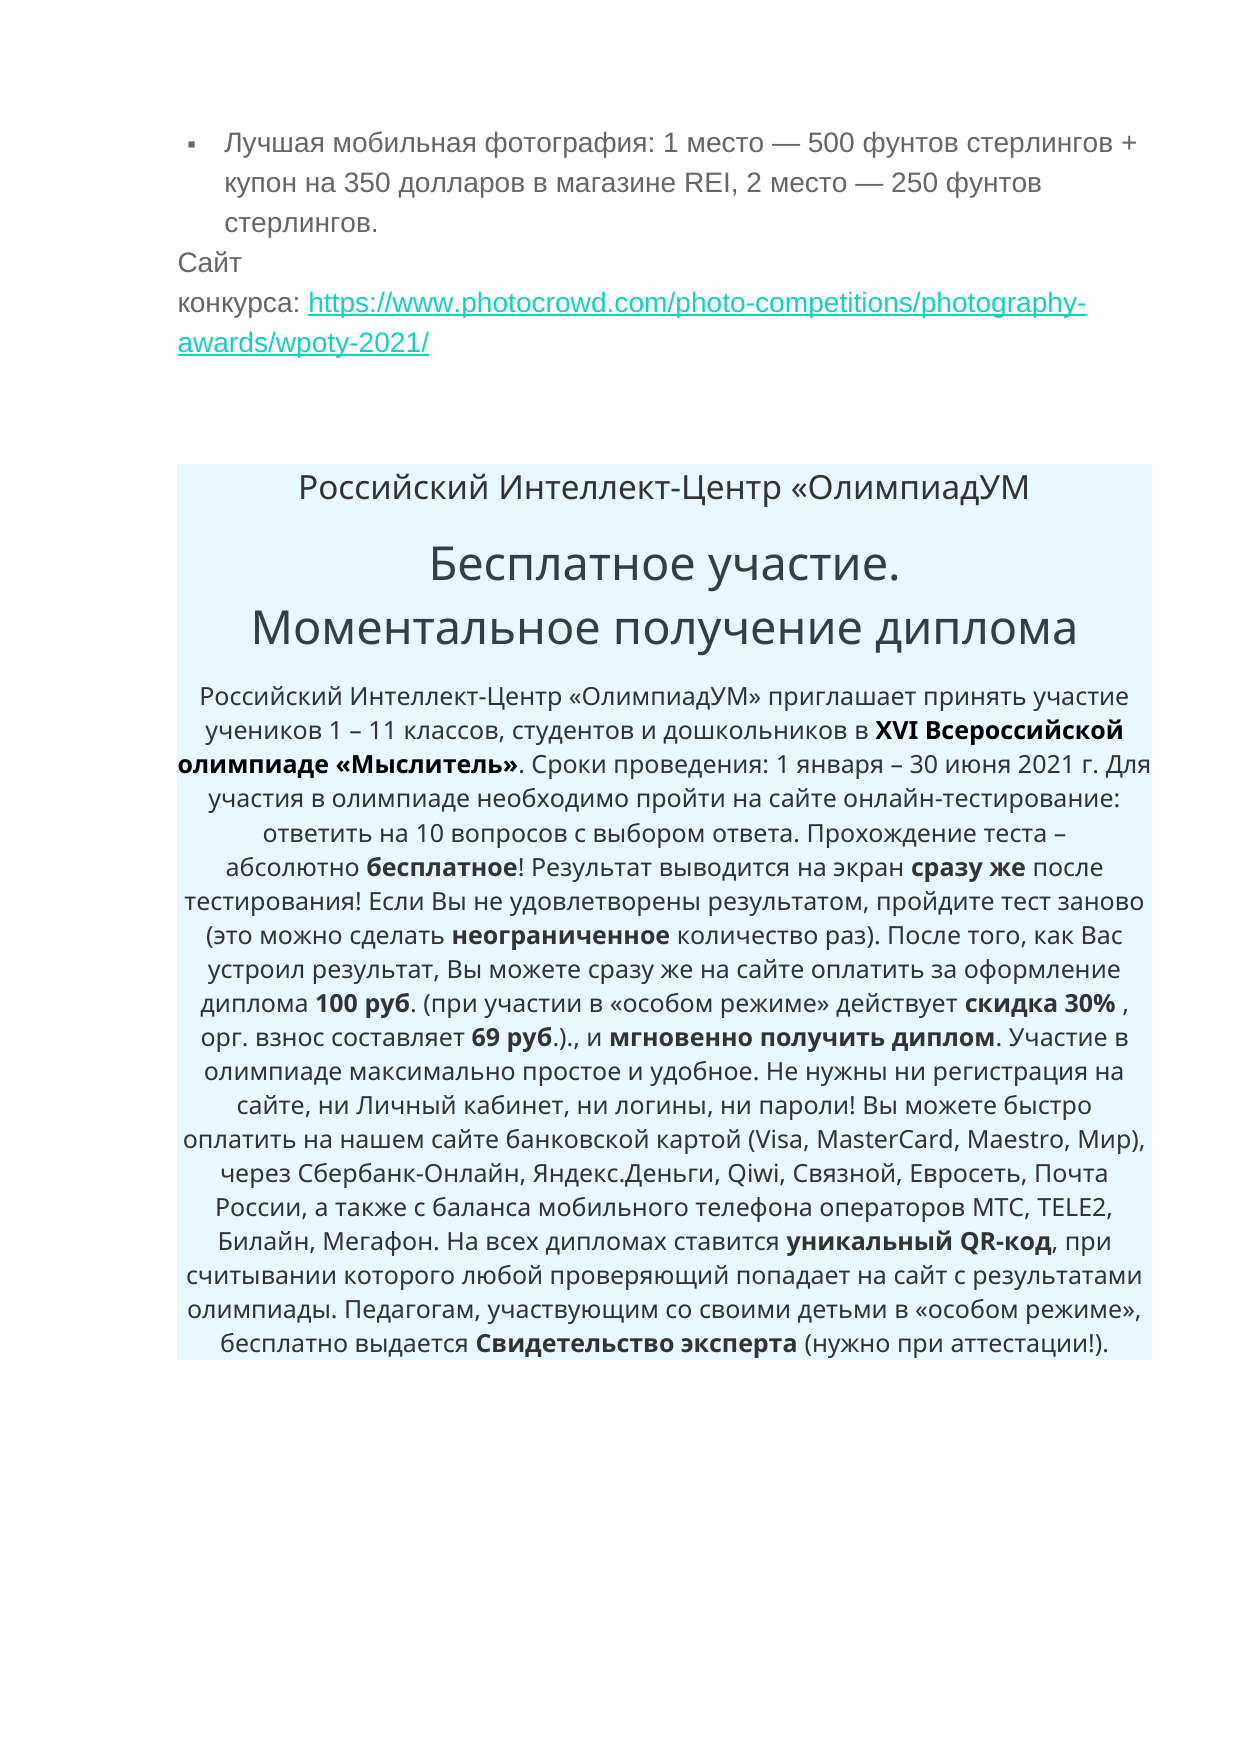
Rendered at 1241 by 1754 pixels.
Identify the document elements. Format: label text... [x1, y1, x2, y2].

text Российский Интеллект-Центр «ОлимпиадУМ» приглашает принять участие учеников 1 – 11 классов, студентов и дошкольников в XVI Всероссийской олимпиаде «Мыслитель». Сроки проведения: 1 января – 30 июня 2021 г. Для участия в олимпиаде необходимо пройти на сайте онлайн-тестирование: ответить на 10 вопросов с выбором ответа. Прохождение теста – абсолютно бесплатное! Результат выводится на экран сразу же после тестирования! Если Вы не удовлетворены результатом, пройдите тест заново (это можно сделать неограниченное количество раз). После того, как Вас устроил результат, Вы можете сразу же на сайте оплатить за оформление диплома 100 руб. (при участии в «особом режиме» действует скидка 30% , орг. взнос составляет 69 руб.)., и мгновенно получить диплом. Участие в олимпиаде максимально простое и удобное. Не нужны ни регистрация на сайте, ни Личный кабинет, ни логины, ни пароли! Вы можете быстро оплатить на нашем сайте банковской картой (Visa, MasterCard, Maestro, Мир), через Сбербанк-Онлайн, Яндекс.Деньги, Qiwi, Связной, Евросеть, Почта России, а также с баланса мобильного телефона операторов МТС, TELE2, Билайн, Мегафон. На всех дипломах ставится уникальный QR-код, при считывании которого любой проверяющий попадает на сайт с результатами олимпиады. Педагогам, участвующим со своими детьми в «особом режиме», бесплатно выдается Свидетельство эксперта (нужно при аттестации!). [177, 679, 1152, 1360]
text Российский Интеллект-Центр «ОлимпиадУМ [177, 464, 1152, 509]
list Лучшая мобильная фотография: 1 место — 500 фунтов стерлингов + купон на 350 долларов в магазине REI, 2 место — 250 фунтов стерлингов. [187, 118, 1152, 238]
text Бесплатное участие. Моментальное получение диплома [177, 530, 1152, 658]
text Сайт конкурса: https://www.photocrowd.com/photo-competitions/photography-awards/wpoty-2021/ [177, 238, 1152, 358]
